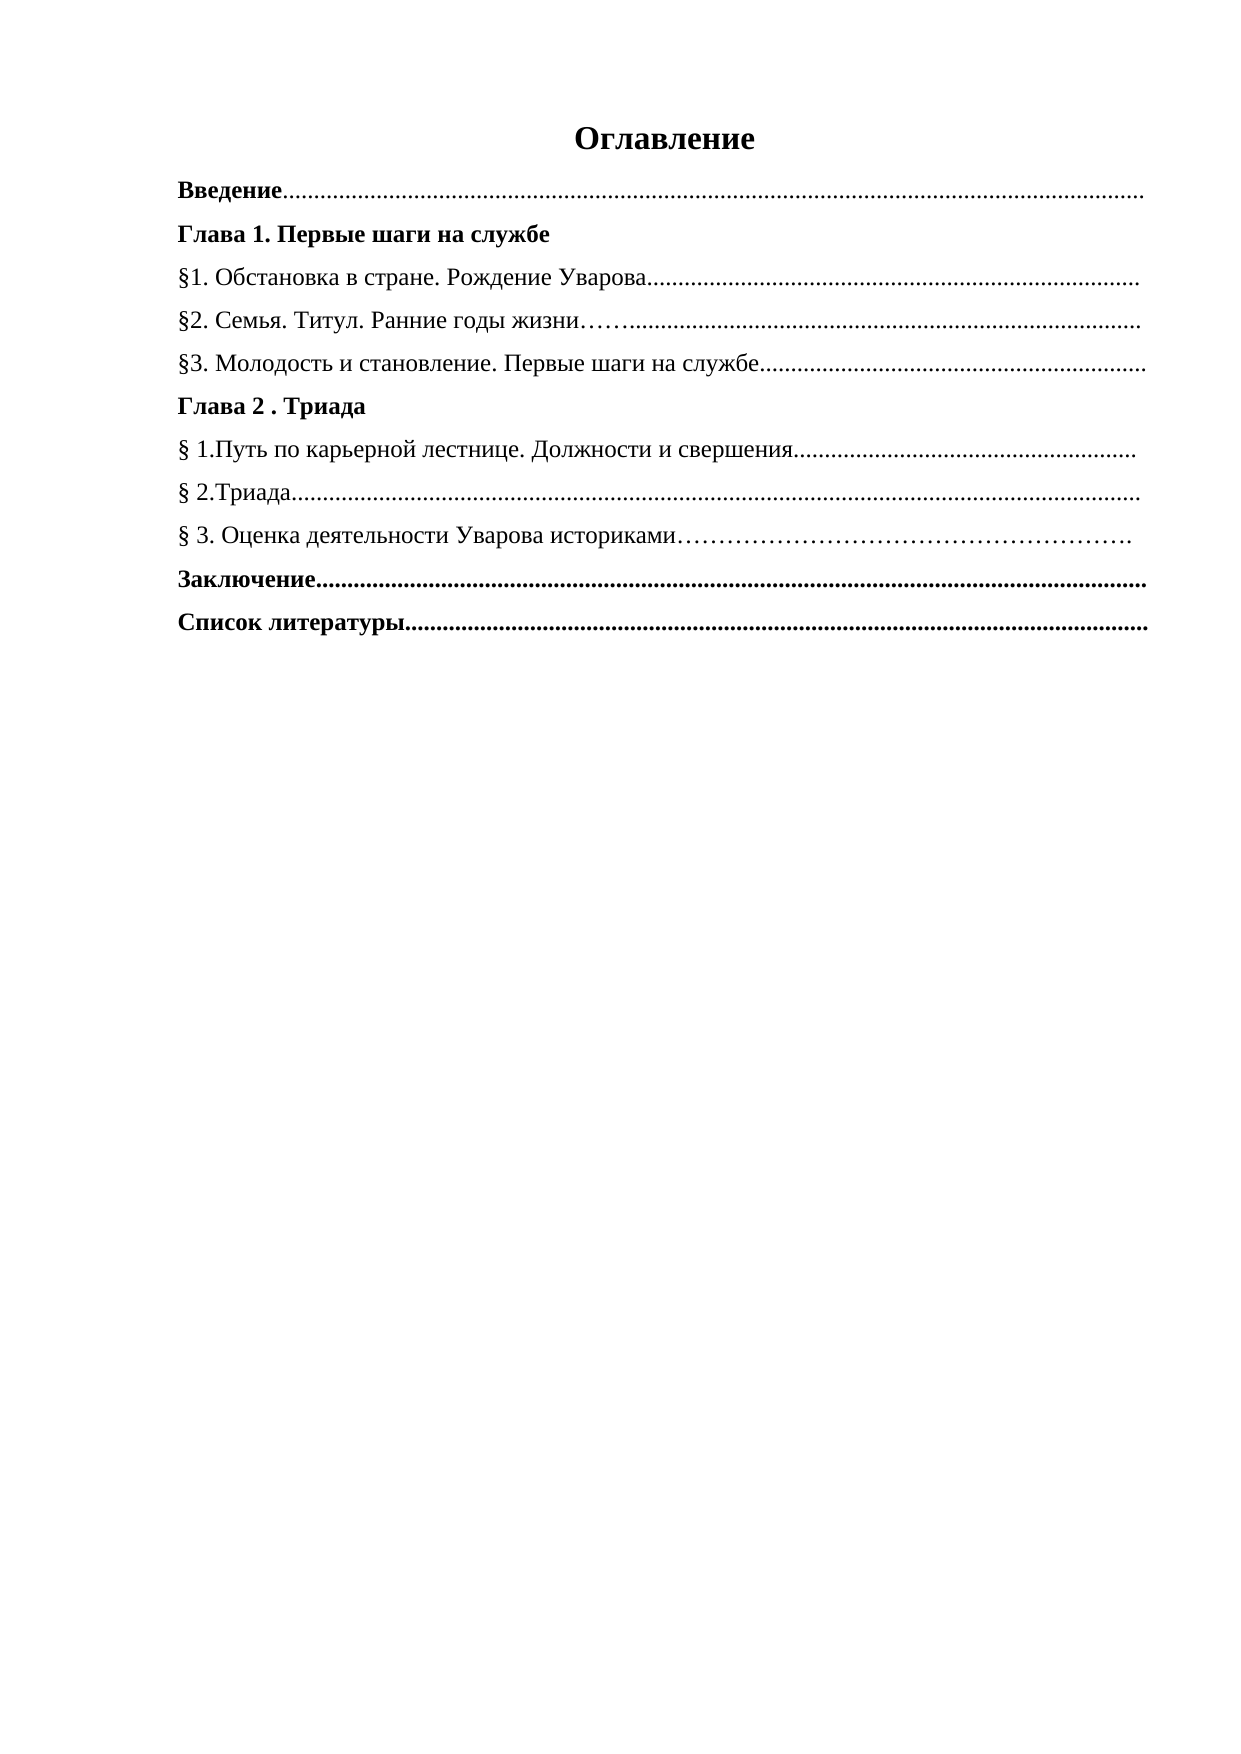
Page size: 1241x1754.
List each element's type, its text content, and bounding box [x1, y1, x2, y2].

text Глава 2 . Триада [177, 391, 1152, 420]
text Заключение..................................................................................................................................... [177, 564, 1152, 592]
text § 2.Триада........................................................................................................................................ [177, 477, 1152, 506]
text Список литературы....................................................................................................................... [177, 607, 1152, 636]
text Глава 1. Первые шаги на службе [177, 219, 1152, 247]
text §2. Семья. Титул. Ранние годы жизни…….................................................................................. [177, 305, 1152, 334]
text § 1.Путь по карьерной лестнице. Должности и свершения....................................................... [177, 434, 1152, 463]
text Введение.......................................................................................................................................... [177, 176, 1152, 204]
text §3. Молодость и становление. Первые шаги на службе.............................................................. [177, 348, 1152, 377]
text §1. Обстановка в стране. Рождение Уварова............................................................................... [177, 262, 1152, 291]
text Оглавление [177, 118, 1152, 156]
text § 3. Оценка деятельности Уварова историками………………………………………………. [177, 521, 1152, 549]
